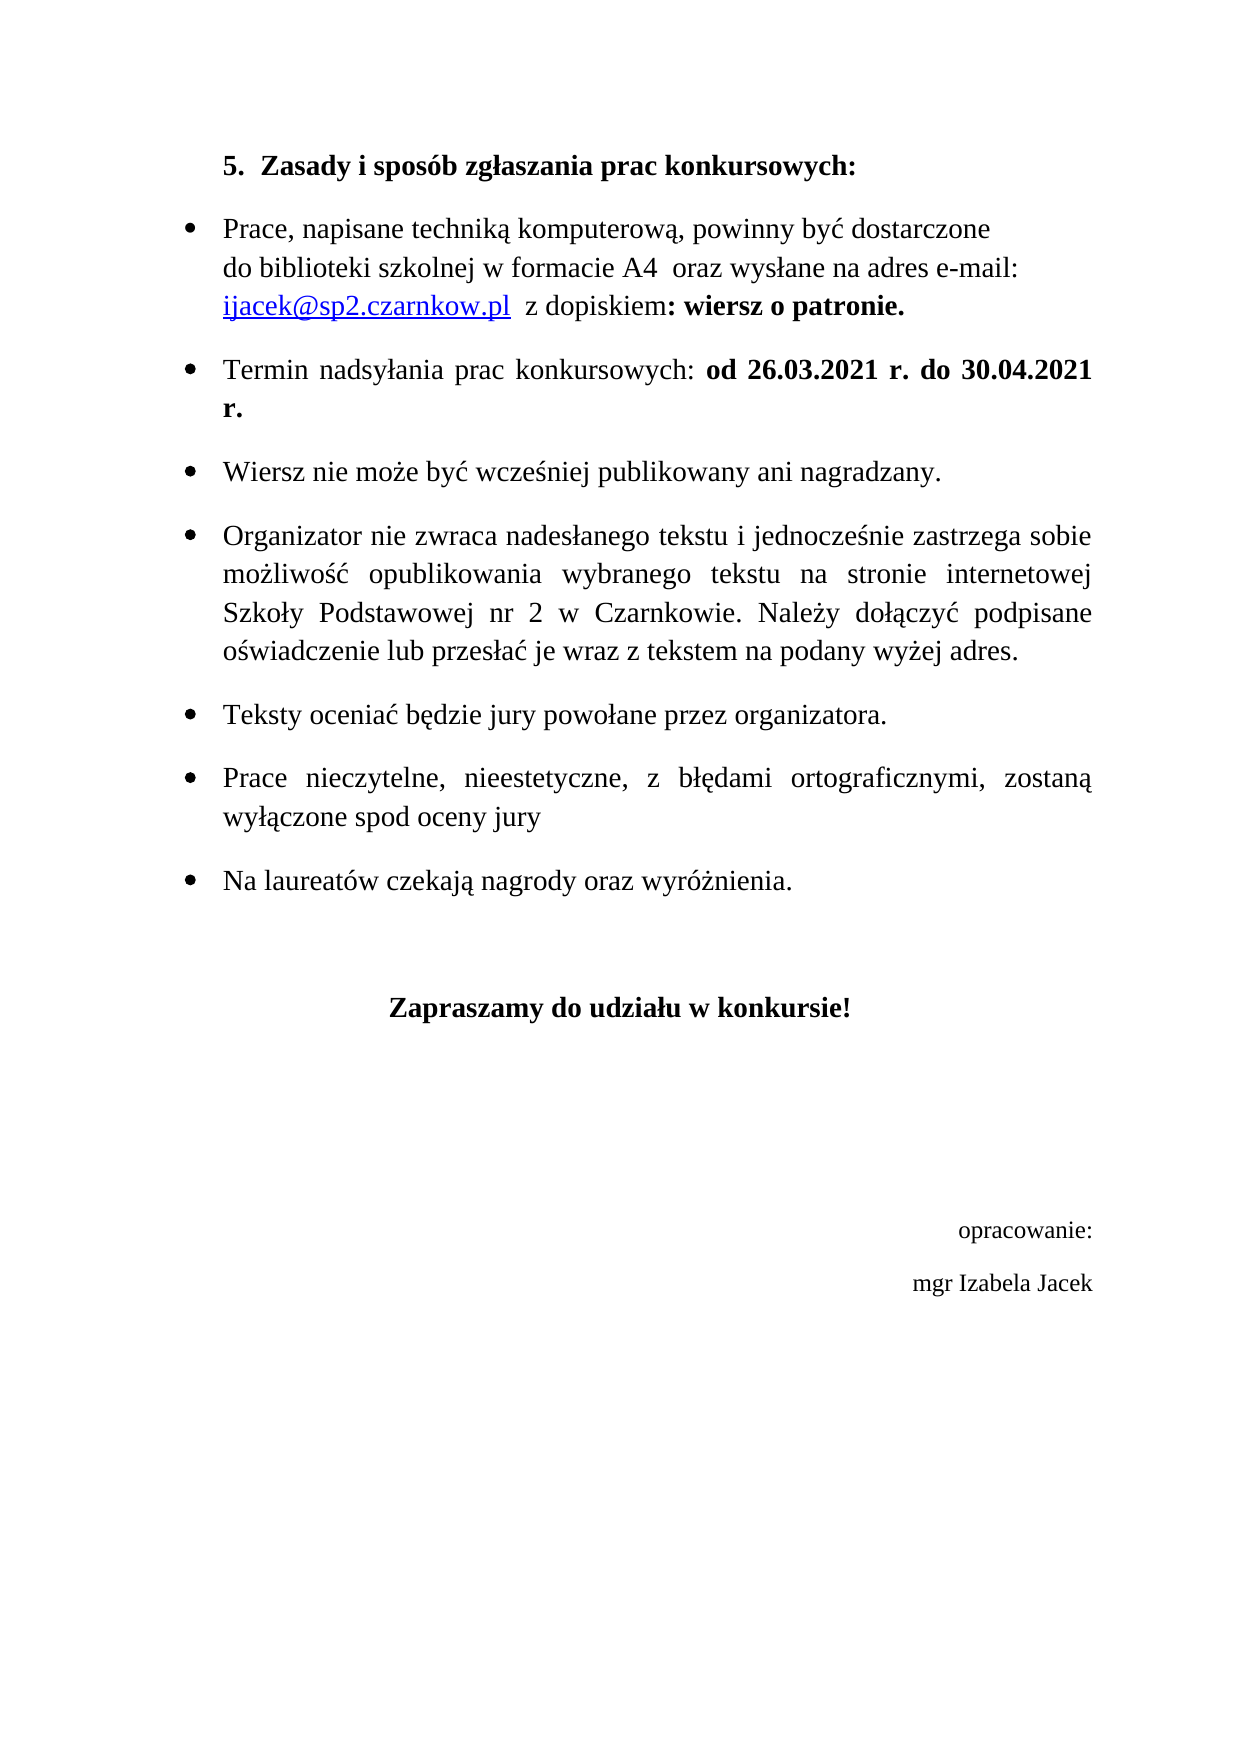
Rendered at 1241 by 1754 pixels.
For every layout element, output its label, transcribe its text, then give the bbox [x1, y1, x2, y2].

list Organizator nie zwraca nadesłanego tekstu i jednocześnie zastrzega sobie możliwość opublikowania wybranego tekstu na stronie internetowej Szkoły Podstawowej nr 2 w Czarnkowie. Należy dołączyć podpisane oświadczenie lub przesłać je wraz z tekstem na podany wyżej adres. [185, 518, 1093, 667]
text Zapraszamy do udziału w konkursie! [148, 990, 1093, 1023]
list Na laureatów czekają nagrody oraz wyróżnienia. [185, 863, 1093, 896]
text opracowanie: [148, 1215, 1093, 1243]
list Prace, napisane techniką komputerową, powinny być dostarczone do biblioteki szkolnej w formacie A4 oraz wysłane na adres e-mail: ijacek@sp2.czarnkow.pl z dopiskiem: wiersz o patronie. [185, 211, 1093, 322]
list Prace nieczytelne, nieestetyczne, z błędami ortograficznymi, zostaną wyłączone spod oceny jury [185, 761, 1093, 833]
list Wiersz nie może być wcześniej publikowany ani nagradzany. [185, 454, 1093, 488]
list Teksty oceniać będzie jury powołane przez organizatora. [185, 697, 1093, 731]
list Zasady i sposób zgłaszania prac konkursowych: [223, 148, 1093, 181]
text mgr Izabela Jacek [148, 1268, 1093, 1297]
list Termin nadsyłania prac konkursowych: od 26.03.2021 r. do 30.04.2021 r. [185, 352, 1093, 424]
